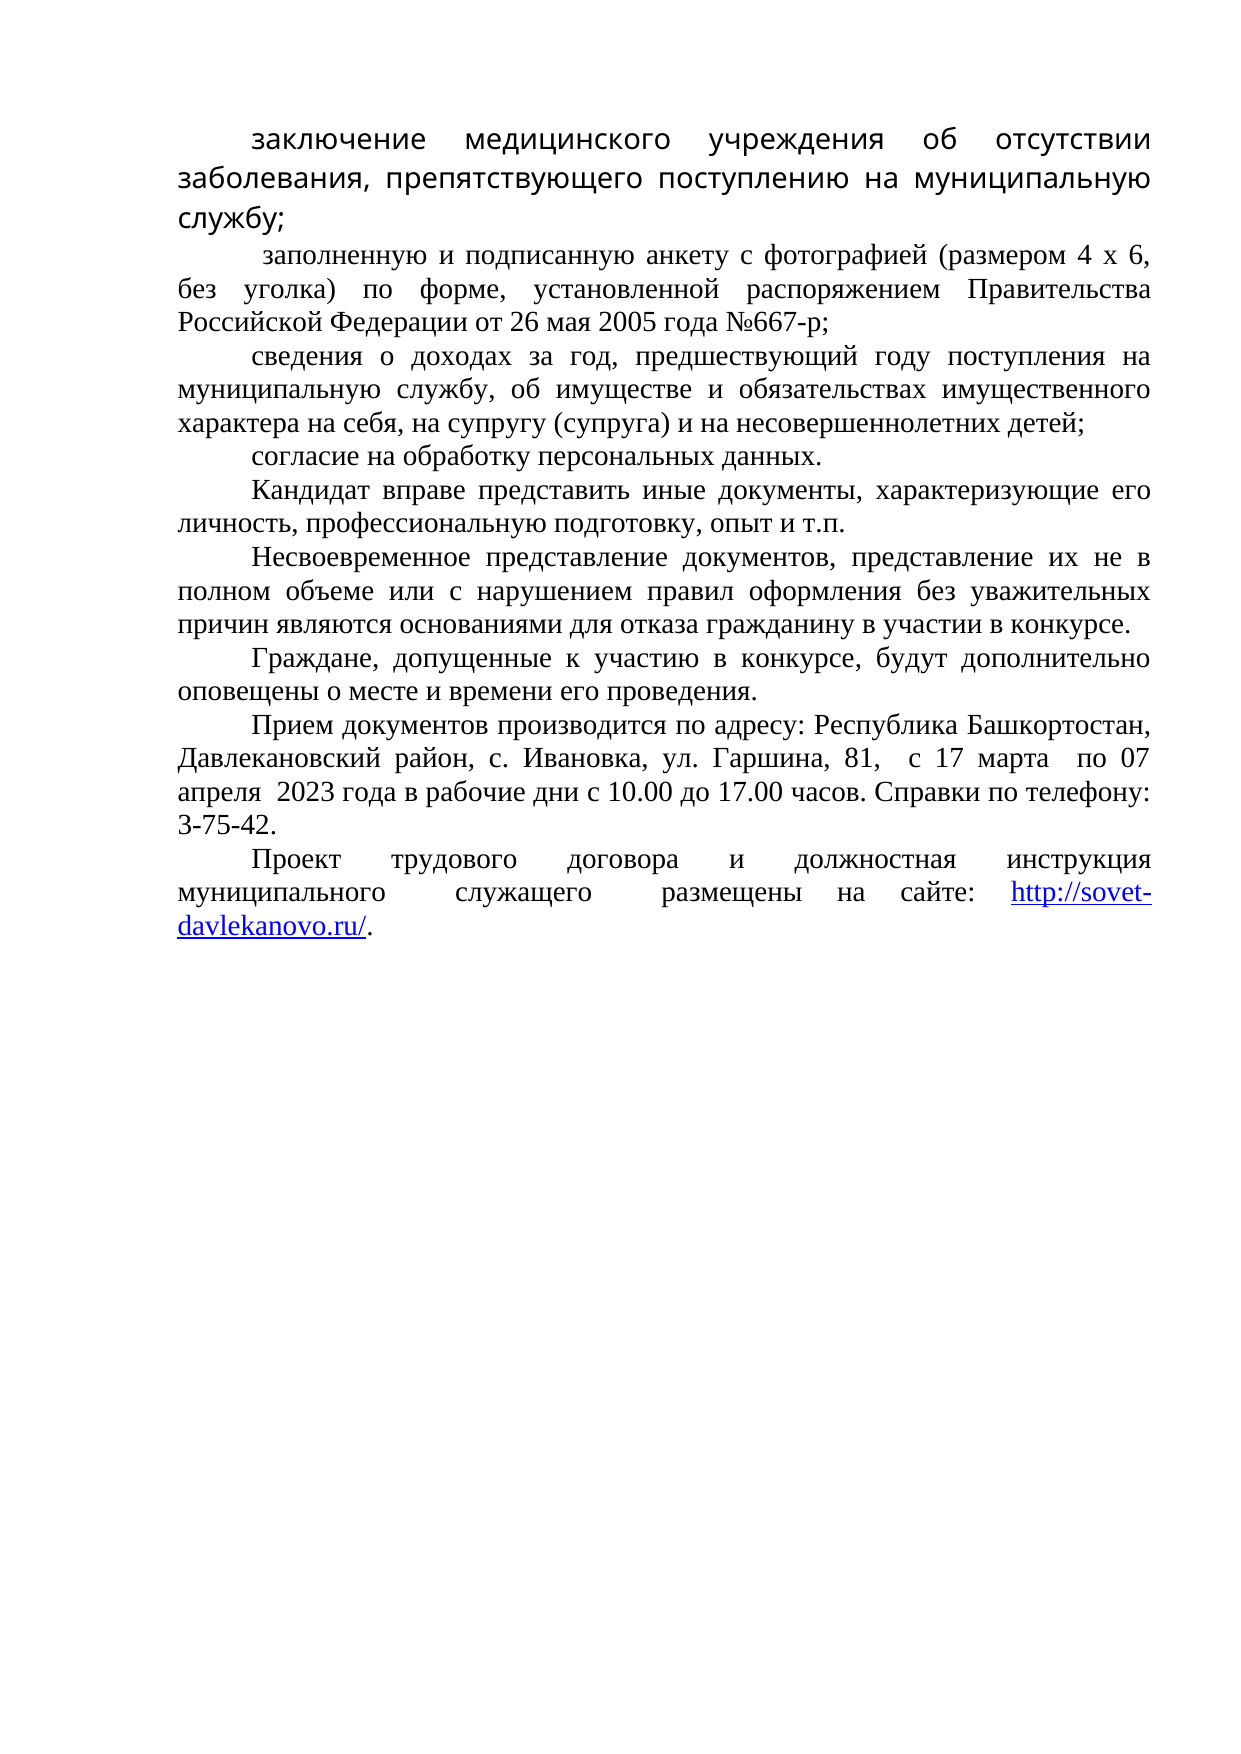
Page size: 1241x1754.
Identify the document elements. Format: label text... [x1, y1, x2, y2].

text Прием документов производится по адресу: Республика Башкортостан, Давлекановский район, с. Ивановка, ул. Гаршина, 81, с 17 марта по 07 апреля 2023 года в рабочие дни с 10.00 до 17.00 часов. Справки по телефону: 3-75-42. [177, 707, 1152, 841]
text согласие на обработку персональных данных. [177, 438, 1152, 472]
text Проект трудового договора и должностная инструкция муниципального служащего размещены на сайте: http://sovet-davlekanovo.ru/. [177, 841, 1152, 942]
text заключение медицинского учреждения об отсутствии заболевания, препятствующего поступлению на муниципальную службу; [177, 118, 1152, 237]
text заполненную и подписанную анкету с фотографией (размером 4 x 6, без уголка) по форме, установленной распоряжением Правительства Российской Федерации от 26 мая 2005 года №667-р; [177, 237, 1152, 338]
text сведения о доходах за год, предшествующий году поступления на муниципальную службу, об имуществе и обязательствах имущественного характера на себя, на супругу (супруга) и на несовершеннолетних детей; [177, 338, 1152, 438]
text Несвоевременное представление документов, представление их не в полном объеме или с нарушением правил оформления без уважительных причин являются основаниями для отказа гражданину в участии в конкурсе. [177, 539, 1152, 640]
text Граждане, допущенные к участию в конкурсе, будут дополнительно оповещены о месте и времени его проведения. [177, 640, 1152, 707]
text Кандидат вправе представить иные документы, характеризующие его личность, профессиональную подготовку, опыт и т.п. [177, 472, 1152, 539]
